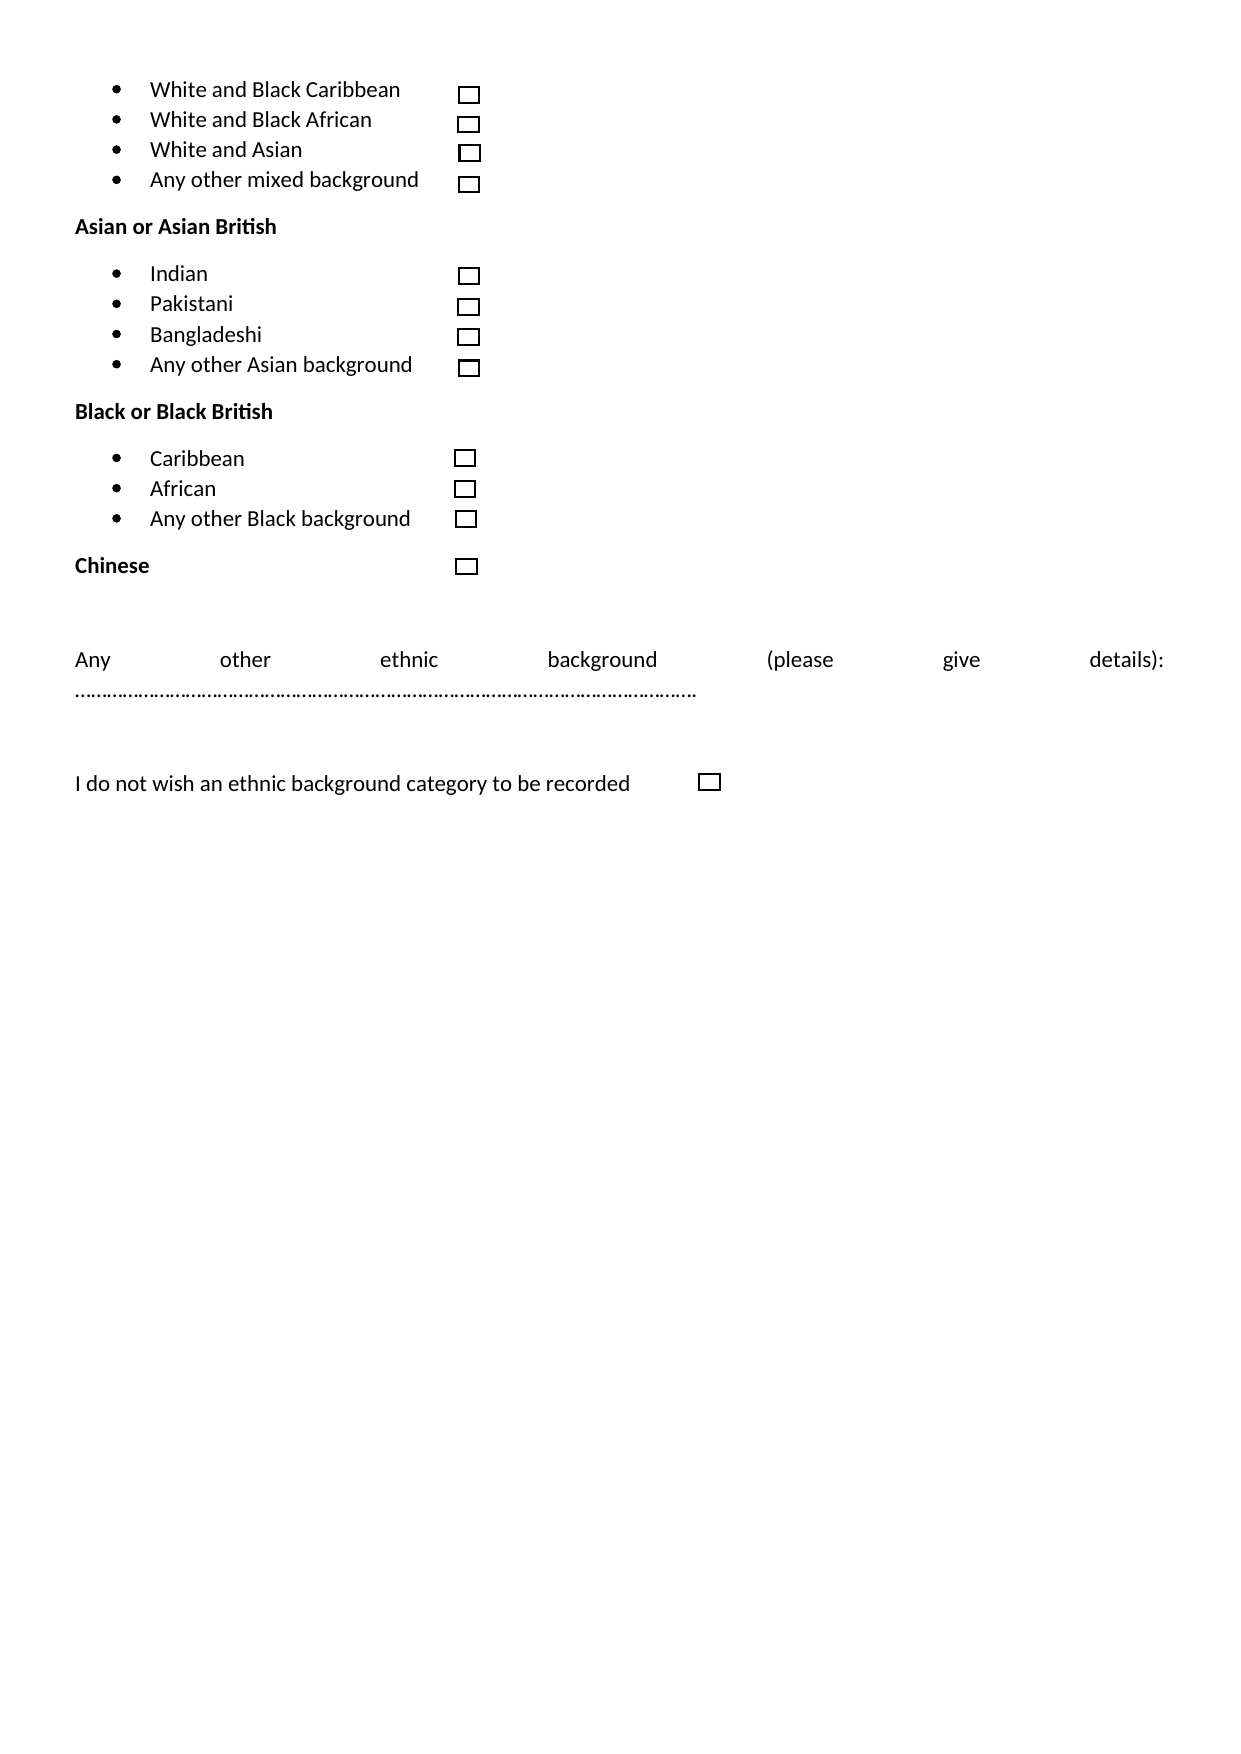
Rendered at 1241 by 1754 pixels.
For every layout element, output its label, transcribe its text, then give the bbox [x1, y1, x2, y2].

text Any other ethnic background (please give details): ………………………………………………………………………………………………………. [75, 645, 1165, 703]
list Any other Black background [112, 504, 1165, 532]
list White and Asian [112, 135, 1165, 163]
text Chinese [75, 551, 1165, 579]
list Any other mixed background [112, 166, 1165, 194]
list Bangladeshi [112, 320, 1165, 348]
text Asian or Asian British [75, 212, 1165, 241]
list White and Black African [112, 105, 1165, 133]
list White and Black Caribbean [112, 75, 1165, 103]
list Pakistani [112, 289, 1165, 318]
text Black or Black British [75, 397, 1165, 425]
list African [112, 474, 1165, 502]
list Indian [112, 259, 1165, 287]
text I do not wish an ethnic background category to be recorded [75, 769, 1165, 797]
list Any other Asian background [112, 350, 1165, 378]
list Caribbean [112, 444, 1165, 472]
